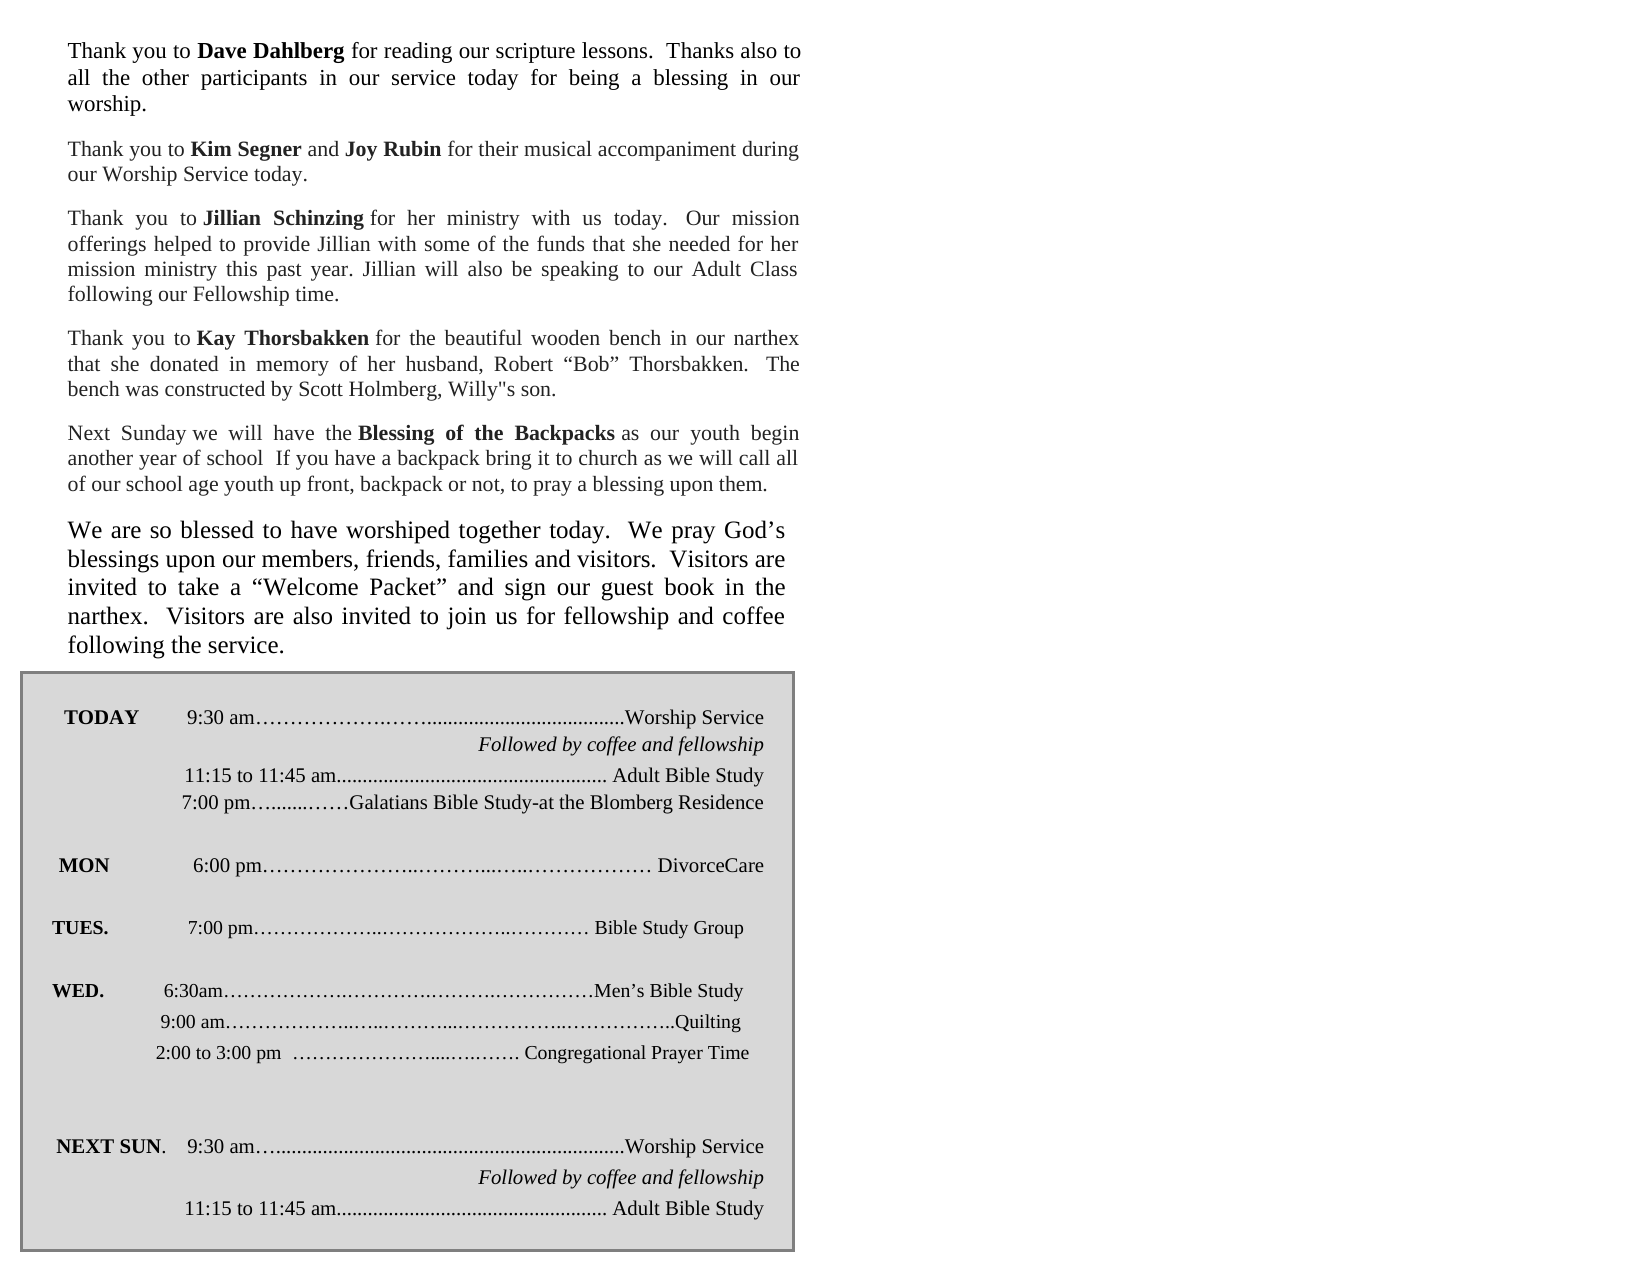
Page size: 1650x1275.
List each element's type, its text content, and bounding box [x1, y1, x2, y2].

text Next Sunday we will have the Blessing of the Backpacks as our youth begin another year of school If you have a backpack bring it to church as we will call all of our school age youth up front, backpack or not, to pray a blessing upon them. [67, 420, 800, 496]
text Thank you to Jillian Schinzing for her ministry with us today. Our mission offerings helped to provide Jillian with some of the funds that she needed for her mission ministry this past year. Jillian will also be speaking to our Adult Class following our Fellowship time. [67, 205, 800, 306]
text Thank you to Kim Segner and Joy Rubin for their musical accompaniment during our Worship Service today. [67, 136, 800, 186]
text Thank you to Kay Thorsbakken for the beautiful wooden bench in our narthex that she donated in memory of her husband, Robert “Bob” Thorsbakken. The bench was constructed by Scott Holmberg, Willy"s son. [67, 325, 800, 401]
text We are so blessed to have worshiped together today. We pray God’s blessings upon our members, friends, families and visitors. Visitors are invited to take a “Welcome Packet” and sign our guest book in the narthex. Visitors are also invited to join us for fellowship and coffee following the service. [67, 515, 787, 659]
text Thank you to Dave Dahlberg for reading our scripture lessons. Thanks also to all the other participants in our service today for being a blessing in our worship. [67, 37, 802, 117]
